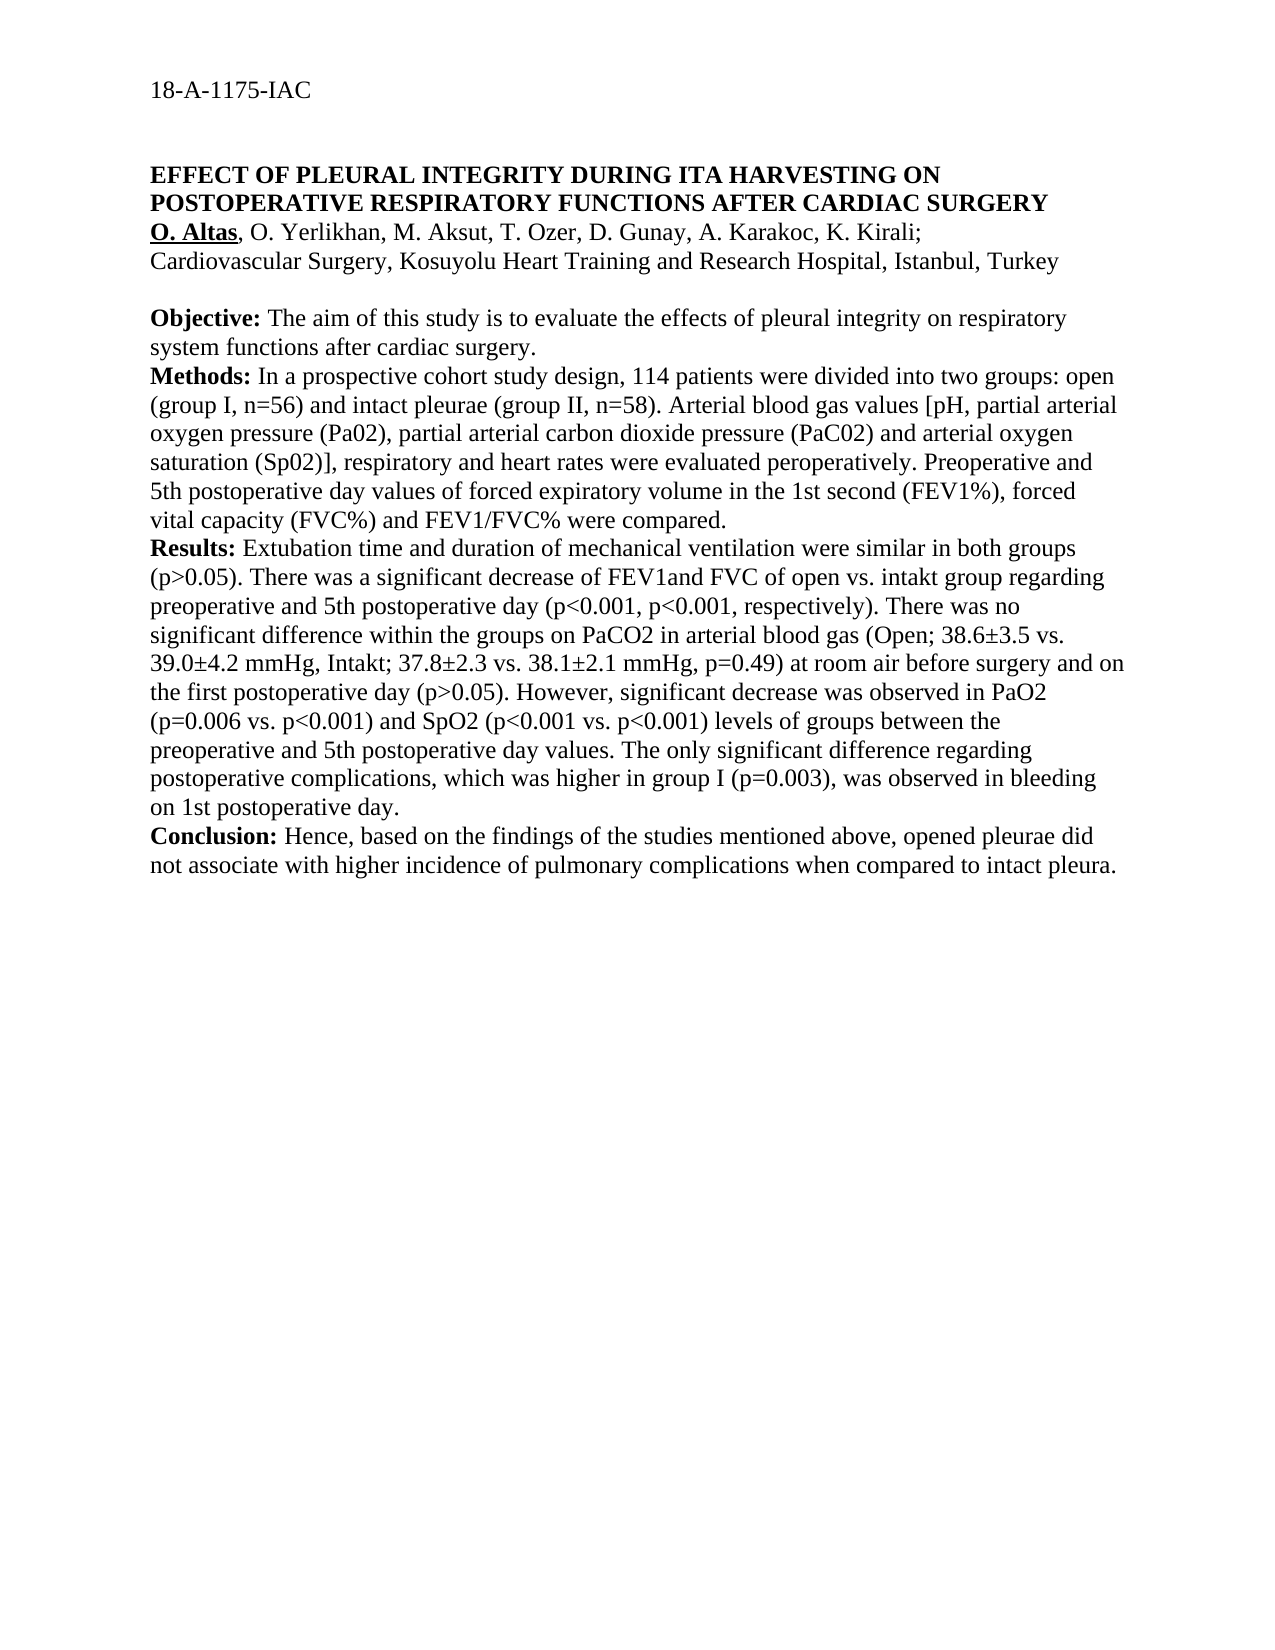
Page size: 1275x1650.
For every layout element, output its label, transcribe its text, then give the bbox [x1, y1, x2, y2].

text EFFECT OF PLEURAL INTEGRITY DURING ITA HARVESTING ON POSTOPERATIVE RESPIRATORY FUNCTIONS AFTER CARDIAC SURGERY [150, 160, 1125, 217]
text Objective: The aim of this study is to evaluate the effects of pleural integrity on respiratory system functions after cardiac surgery. [150, 303, 1125, 361]
text O. Altas, O. Yerlikhan, M. Aksut, T. Ozer, D. Gunay, A. Karakoc, K. Kirali; Cardiovascular Surgery, Kosuyolu Heart Training and Research Hospital, Istanbul, Turkey [150, 217, 1125, 275]
text Results: Extubation time and duration of mechanical ventilation were similar in both groups (p>0.05). There was a significant decrease of FEV1and FVC of open vs. intakt group regarding preoperative and 5th postoperative day (p<0.001, p<0.001, respectively). There was no significant difference within the groups on PaCO2 in arterial blood gas (Open; 38.6±3.5 vs. 39.0±4.2 mmHg, Intakt; 37.8±2.3 vs. 38.1±2.1 mmHg, p=0.49) at room air before surgery and on the first postoperative day (p>0.05). However, significant decrease was observed in PaO2 (p=0.006 vs. p<0.001) and SpO2 (p<0.001 vs. p<0.001) levels of groups between the preoperative and 5th postoperative day values. The only significant difference regarding postoperative complications, which was higher in group I (p=0.003), was observed in bleeding on 1st postoperative day. [150, 533, 1125, 821]
text Methods: In a prospective cohort study design, 114 patients were divided into two groups: open (group I, n=56) and intact pleurae (group II, n=58). Arterial blood gas values [pH, partial arterial oxygen pressure (Pa02), partial arterial carbon dioxide pressure (PaC02) and arterial oxygen saturation (Sp02)], respiratory and heart rates were evaluated peroperatively. Preoperative and 5th postoperative day values of forced expiratory volume in the 1st second (FEV1%), forced vital capacity (FVC%) and FEV1/FVC% were compared. [150, 361, 1125, 533]
text Conclusion: Hence, based on the findings of the studies mentioned above, opened pleurae did not associate with higher incidence of pulmonary complications when compared to intact pleura. [150, 821, 1125, 878]
